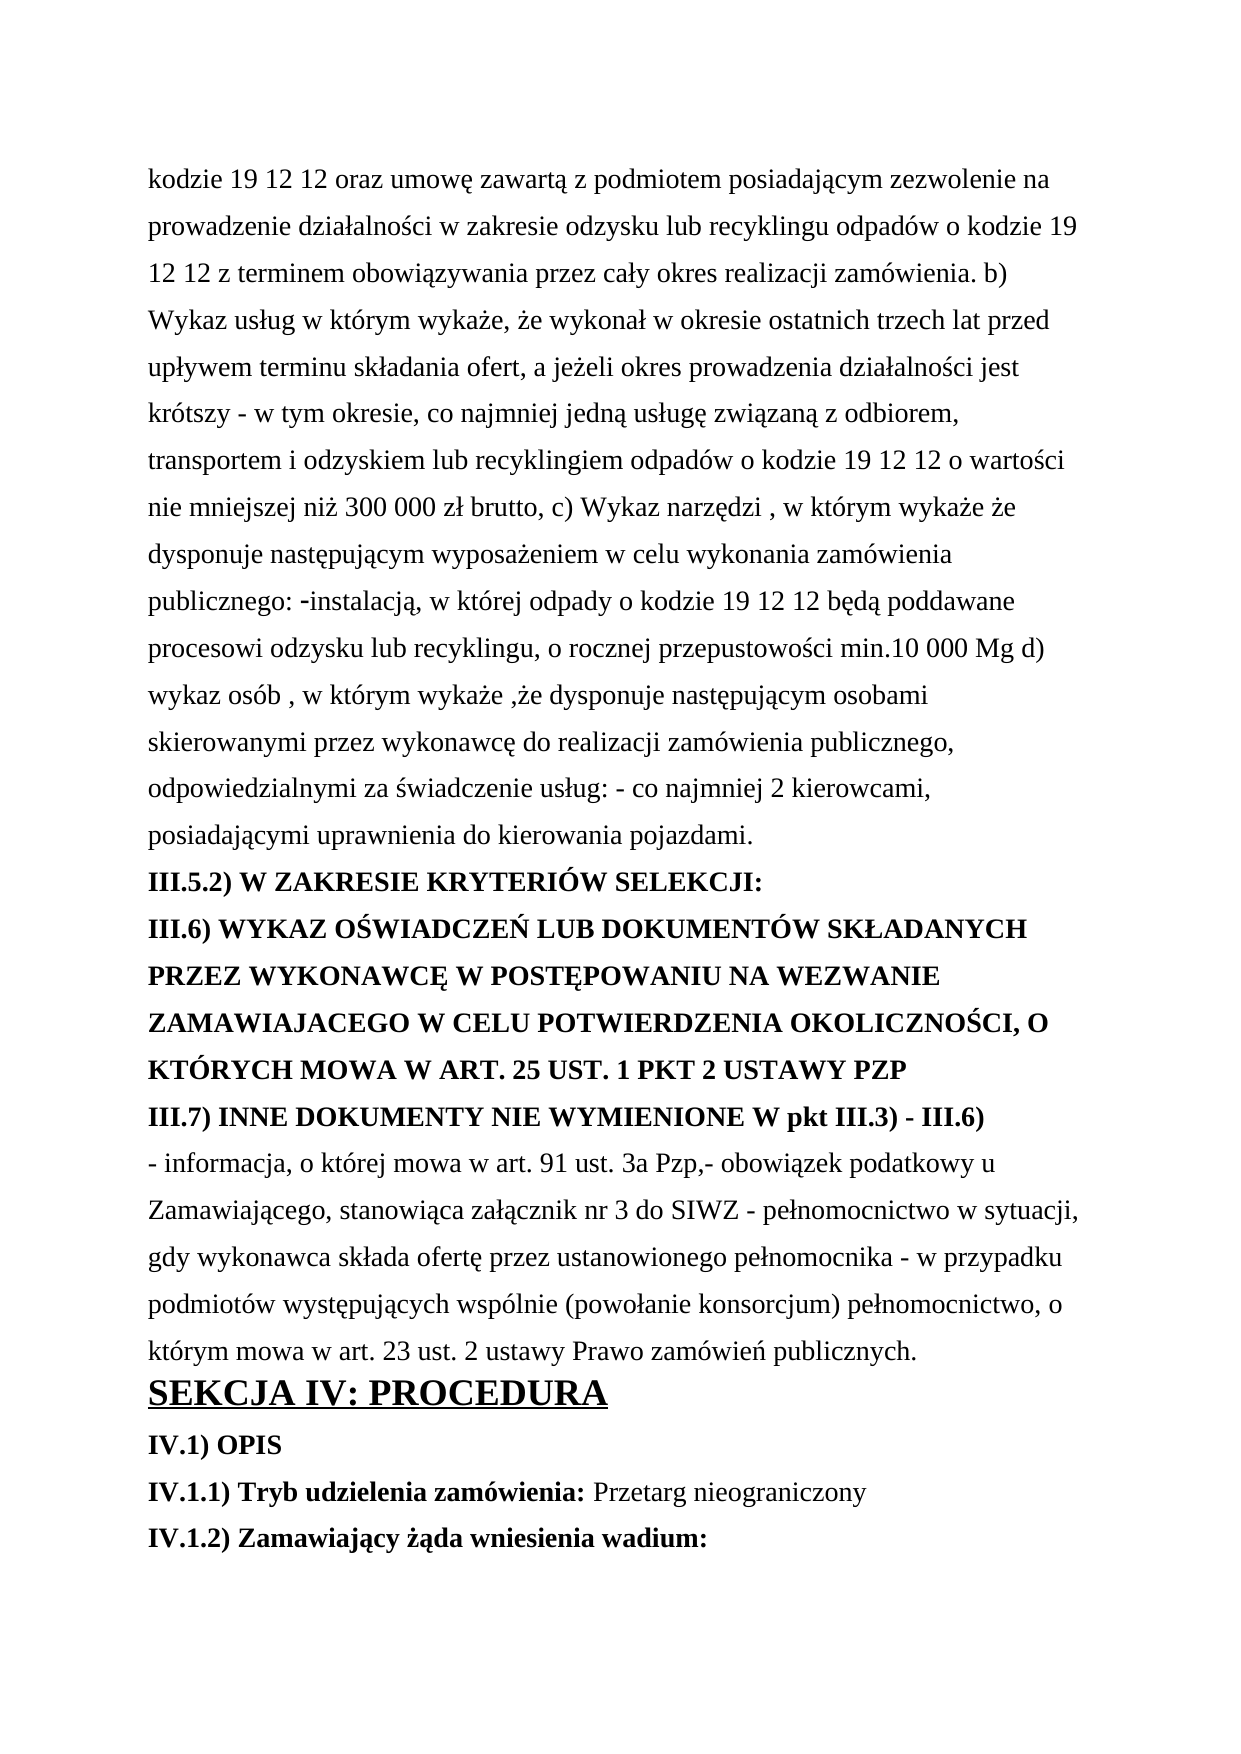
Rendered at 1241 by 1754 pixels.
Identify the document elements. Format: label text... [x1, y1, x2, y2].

text III.7) INNE DOKUMENTY NIE WYMIENIONE W pkt III.3) - III.6) [148, 1085, 1093, 1132]
text III.6) WYKAZ OŚWIADCZEŃ LUB DOKUMENTÓW SKŁADANYCH PRZEZ WYKONAWCĘ W POSTĘPOWANIU NA WEZWANIE ZAMAWIAJACEGO W CELU POTWIERDZENIA OKOLICZNOŚCI, O KTÓRYCH MOWA W ART. 25 UST. 1 PKT 2 USTAWY PZP [148, 898, 1093, 1085]
text SEKCJA IV: PROCEDURA [148, 1366, 1093, 1413]
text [148, 148, 1093, 898]
text - informacja, o której mowa w art. 91 ust. 3a Pzp,- obowiązek podatkowy u Zamawiającego, stanowiąca załącznik nr 3 do SIWZ - pełnomocnictwo w sytuacji, gdy wykonawca składa ofertę przez ustanowionego pełnomocnika - w przypadku podmiotów występujących wspólnie (powołanie konsorcjum) pełnomocnictwo, o którym mowa w art. 23 ust. 2 ustawy Prawo zamówień publicznych. [148, 1132, 1093, 1366]
text IV.1) OPIS IV.1.1) Tryb udzielenia zamówienia: Przetarg nieograniczony IV.1.2) Zamawiający żąda wniesienia wadium: [148, 1413, 1093, 1554]
